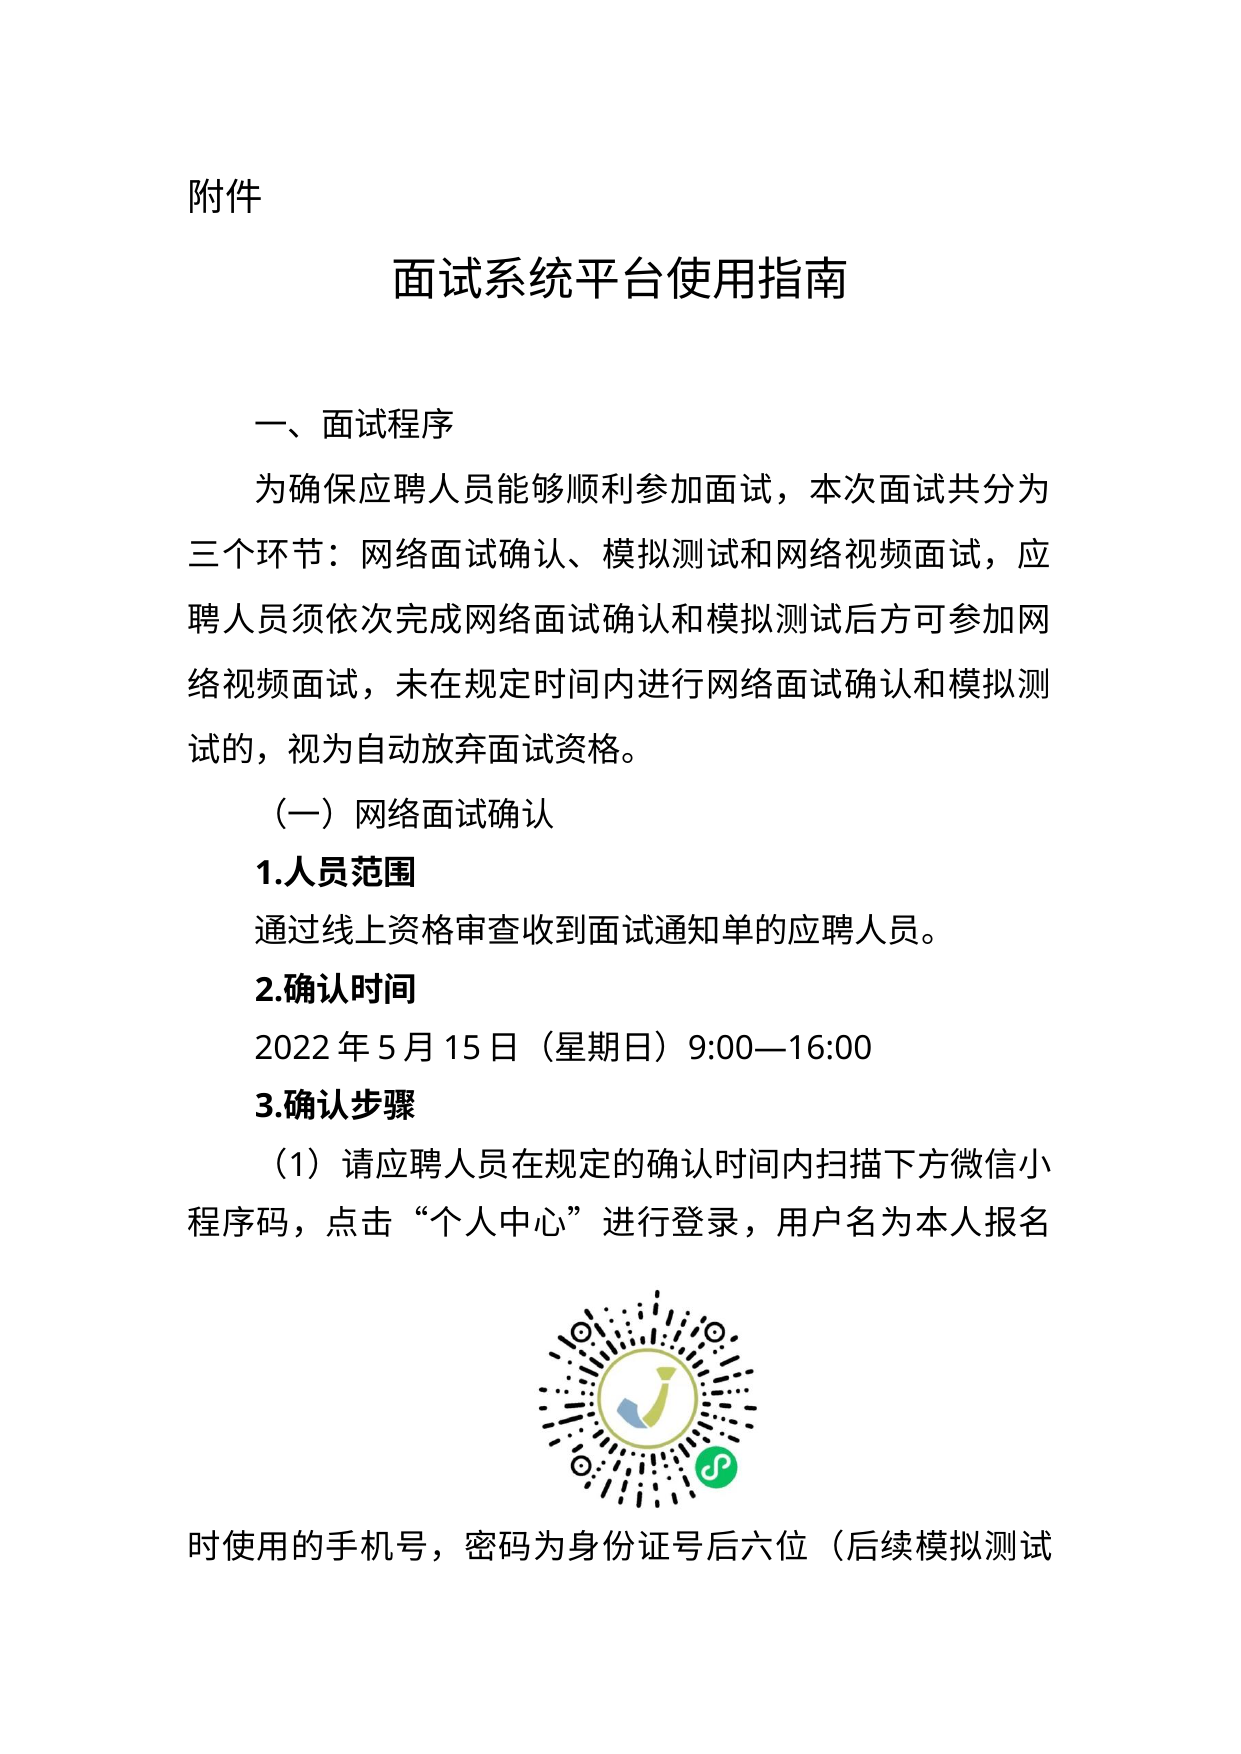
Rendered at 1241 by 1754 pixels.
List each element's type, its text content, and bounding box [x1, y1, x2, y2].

text 为确保应聘人员能够顺利参加面试，本次面试共分为三个环节：网络面试确认、模拟测试和网络视频面试，应聘人员须依次完成网络面试确认和模拟测试后方可参加网络视频面试，未在规定时间内进行网络面试确认和模拟测试的，视为自动放弃面试资格。 [187, 454, 1053, 779]
text （一）网络面试确认 [187, 779, 1053, 838]
text 一、面试程序 [187, 389, 1053, 454]
text 面试系统平台使用指南 [187, 227, 1053, 324]
subtitle 2.确认时间 [187, 954, 1053, 1013]
subtitle 通过线上资格审查收到面试通知单的应聘人员。 [187, 896, 1053, 954]
subtitle 1.人员范围 [187, 838, 1053, 896]
subtitle 3.确认步骤 [187, 1071, 1053, 1129]
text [187, 1129, 1053, 1570]
text 附件 [187, 162, 1053, 227]
picture [534, 1285, 761, 1512]
subtitle 2022年5月15日（星期日）9:00—16:00 [187, 1013, 1053, 1071]
